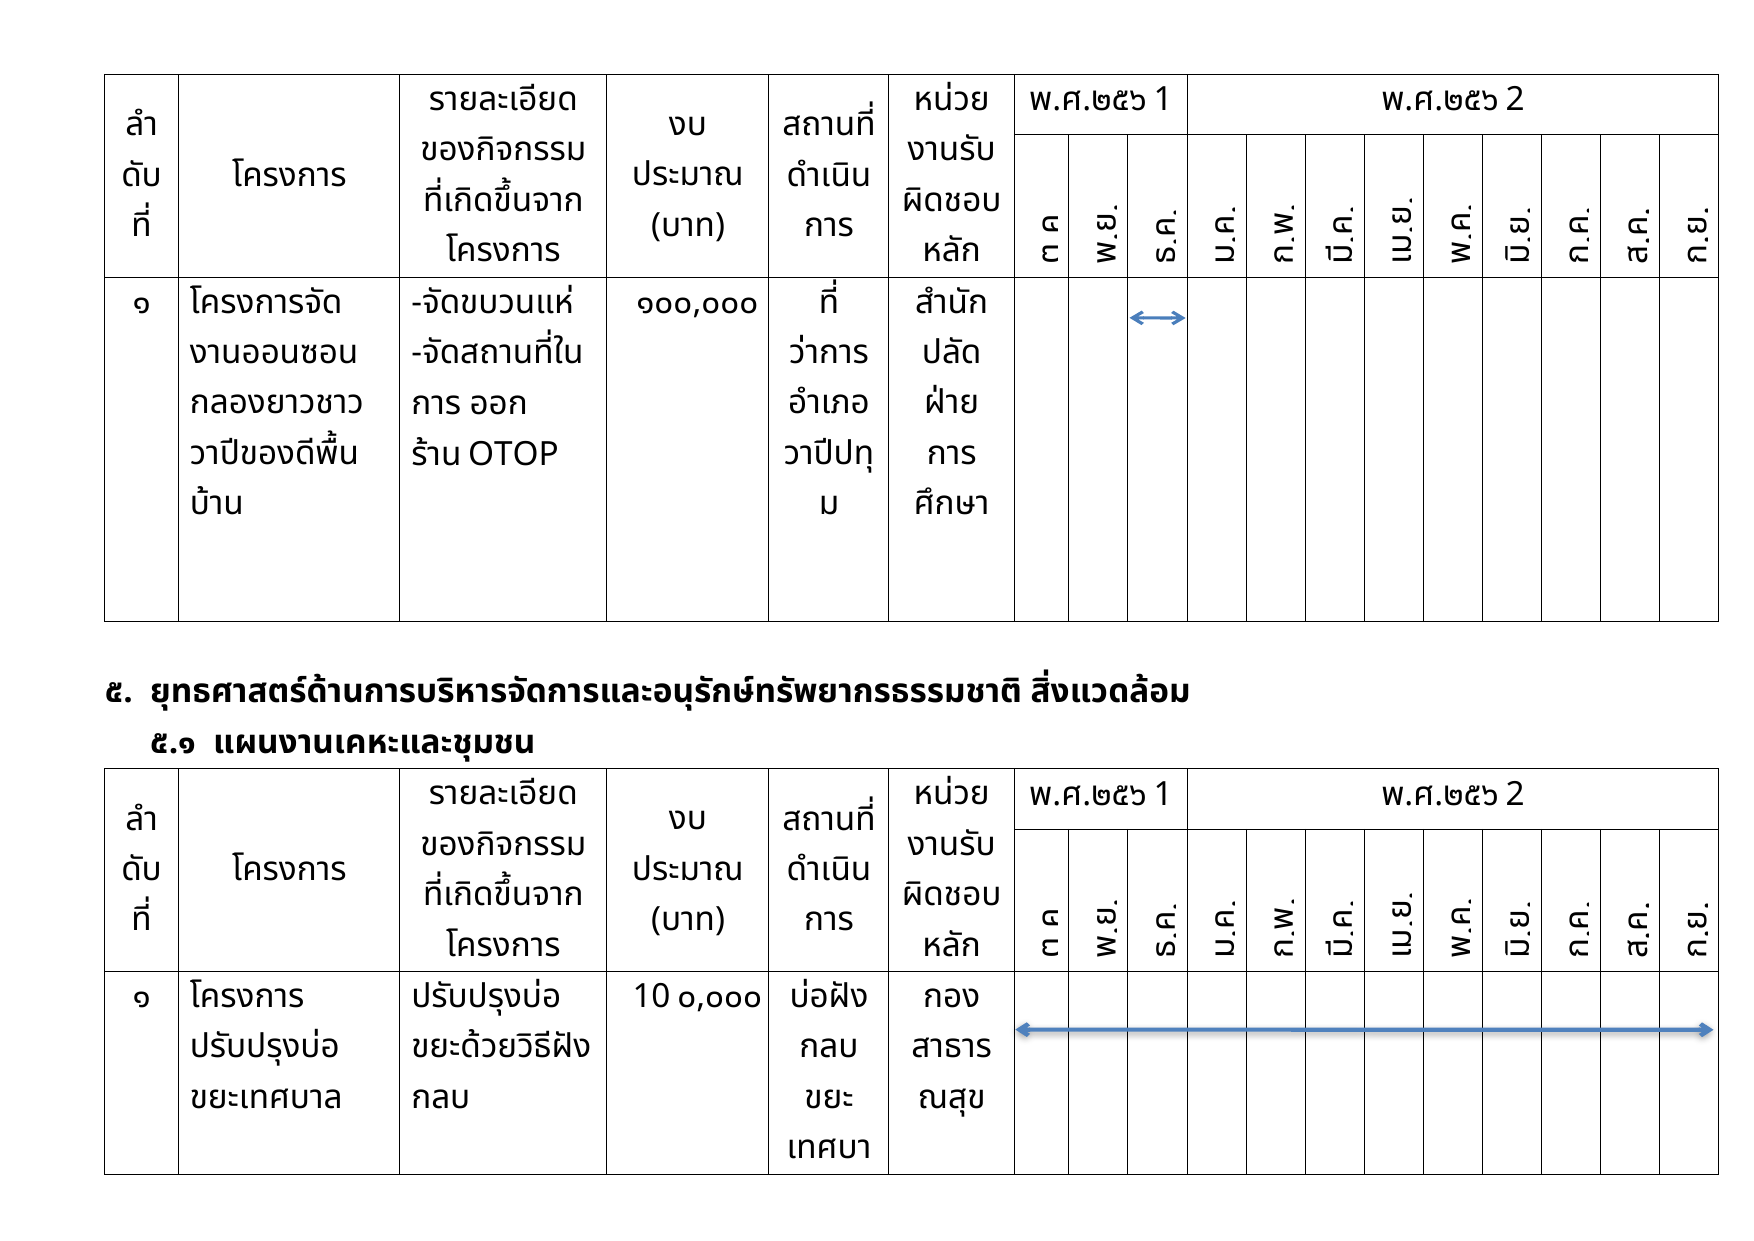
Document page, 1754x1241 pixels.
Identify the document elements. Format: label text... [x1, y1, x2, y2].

table_header สถานที่ดำเนินการ [769, 769, 888, 971]
table_cell ธ.ค. [1128, 135, 1187, 277]
table_header ลำดับที่ [105, 75, 178, 277]
table_cell ต.ค. [1015, 135, 1068, 277]
table_cell มิ.ย. [1483, 830, 1541, 971]
table_cell ส.ค. [1601, 135, 1659, 277]
table_cell เม.ย. [1365, 135, 1423, 277]
table_cell พ.ค. [1424, 830, 1482, 971]
table_cell ๑๐๐,๐๐๐ [607, 278, 768, 621]
table_cell [1601, 972, 1659, 1026]
table_cell [1424, 1040, 1482, 1174]
table_cell มิ.ย. [1483, 135, 1541, 277]
table_cell [1542, 278, 1600, 621]
table_cell พ.ย. [1069, 135, 1127, 277]
table_cell พ.ค. [1424, 135, 1482, 277]
table_cell ก.พ. [1247, 830, 1305, 971]
table_header หน่วยงานรับผิดชอบหลัก [889, 769, 1014, 971]
table_header รายละเอียดของกิจกรรมที่เกิดขึ้นจากโครงการ [400, 75, 606, 277]
table_cell [1188, 1039, 1246, 1174]
table_header งบประมาณ (บาท) [607, 75, 768, 277]
text ๕. ยุทธศาสตร์ด้านการบริหารจัดการและอนุรักษ์ทรัพยากรธรรมชาติ สิ่งแวดล้อม [104, 667, 1679, 718]
table_cell กองสาธารณสุข [889, 972, 1014, 1174]
table_cell ที่ว่าการอำเภอ วาปีปทุม [769, 278, 888, 621]
table_cell [1483, 278, 1541, 621]
table_header รายละเอียดของกิจกรรมที่เกิดขึ้นจากโครงการ [400, 769, 606, 971]
table_cell [1128, 278, 1187, 621]
table_header พ.ศ.๒๕๖1 [1015, 75, 1187, 134]
table_cell [1188, 278, 1246, 621]
table_header พ.ศ.๒๕๖2 [1188, 75, 1718, 134]
table_cell 10๐,๐๐๐ [607, 972, 768, 1174]
list ๕.๑ แผนงานเคหะและชุมชน [150, 718, 1679, 768]
table_header งบประมาณ (บาท) [607, 769, 768, 971]
table_cell มี.ค. [1306, 830, 1364, 971]
table_cell เม.ย. [1365, 830, 1423, 971]
table_cell [1542, 972, 1600, 1026]
table_cell [1601, 1040, 1659, 1174]
table_cell [1128, 1039, 1187, 1174]
table_cell [1660, 278, 1718, 621]
table_cell [1247, 1039, 1305, 1174]
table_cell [400, 972, 606, 1174]
table_cell บ่อฝังกลบขยะเทศบาล [769, 972, 888, 1174]
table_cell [179, 972, 399, 1174]
table_header พ.ศ.๒๕๖2 [1188, 769, 1718, 829]
table_cell ต.ค. [1015, 830, 1068, 971]
table_cell [1483, 1040, 1541, 1174]
table_cell [1306, 1039, 1364, 1174]
table_cell ม.ค. [1188, 830, 1246, 971]
table_header สถานที่ดำเนินการ [769, 75, 888, 277]
table_cell [1015, 972, 1068, 1026]
table_cell ธ.ค. [1128, 830, 1187, 971]
table_cell โครงการจัดงานออนซอนกลองยาวชาววาปีของดีพื้นบ้าน [179, 278, 399, 621]
table_cell [1542, 1040, 1600, 1174]
table_cell [1306, 972, 1364, 1026]
table_cell ก.ค. [1542, 830, 1600, 971]
table_cell มี.ค. [1306, 135, 1364, 277]
table_cell ก.ค. [1542, 135, 1600, 277]
table_header พ.ศ.๒๕๖1 [1015, 769, 1187, 829]
table_header หน่วยงานรับผิดชอบหลัก [889, 75, 1014, 277]
table_cell [1365, 278, 1423, 621]
table_cell ๑ [105, 972, 178, 1174]
table_cell [1247, 278, 1305, 621]
table_cell สำนักปลัด ฝ่ายการศึกษา [889, 278, 1014, 621]
table_cell [1128, 972, 1187, 1026]
table_cell [1660, 972, 1718, 1174]
table_cell [1069, 1039, 1127, 1174]
table_cell ก.ย. [1660, 135, 1718, 277]
table_cell [1601, 278, 1659, 621]
table_cell [1365, 972, 1423, 1026]
table_cell [1069, 278, 1127, 621]
table_cell [1424, 972, 1482, 1026]
table_header โครงการ [179, 769, 399, 971]
table_cell [1365, 1039, 1423, 1174]
table_cell [1069, 972, 1127, 1026]
table_cell ก.ย. [1660, 830, 1718, 971]
table_cell ๑ [105, 278, 178, 621]
table_cell [1015, 278, 1068, 621]
table_cell [1424, 278, 1482, 621]
table_cell [1306, 278, 1364, 621]
table_cell [1188, 972, 1246, 1026]
table_cell ส.ค. [1601, 830, 1659, 971]
table_cell [1483, 972, 1541, 1026]
table_header โครงการ [179, 75, 399, 277]
table_header ลำดับที่ [105, 769, 178, 971]
table_cell [1247, 972, 1305, 1026]
table_cell -จัดขบวนแห่ -จัดสถานที่ในการ ออกร้านOTOP [400, 278, 606, 621]
table_cell พ.ย. [1069, 830, 1127, 971]
table_cell ก.พ. [1247, 135, 1305, 277]
table_cell [1015, 1038, 1068, 1174]
table_cell ม.ค. [1188, 135, 1246, 277]
